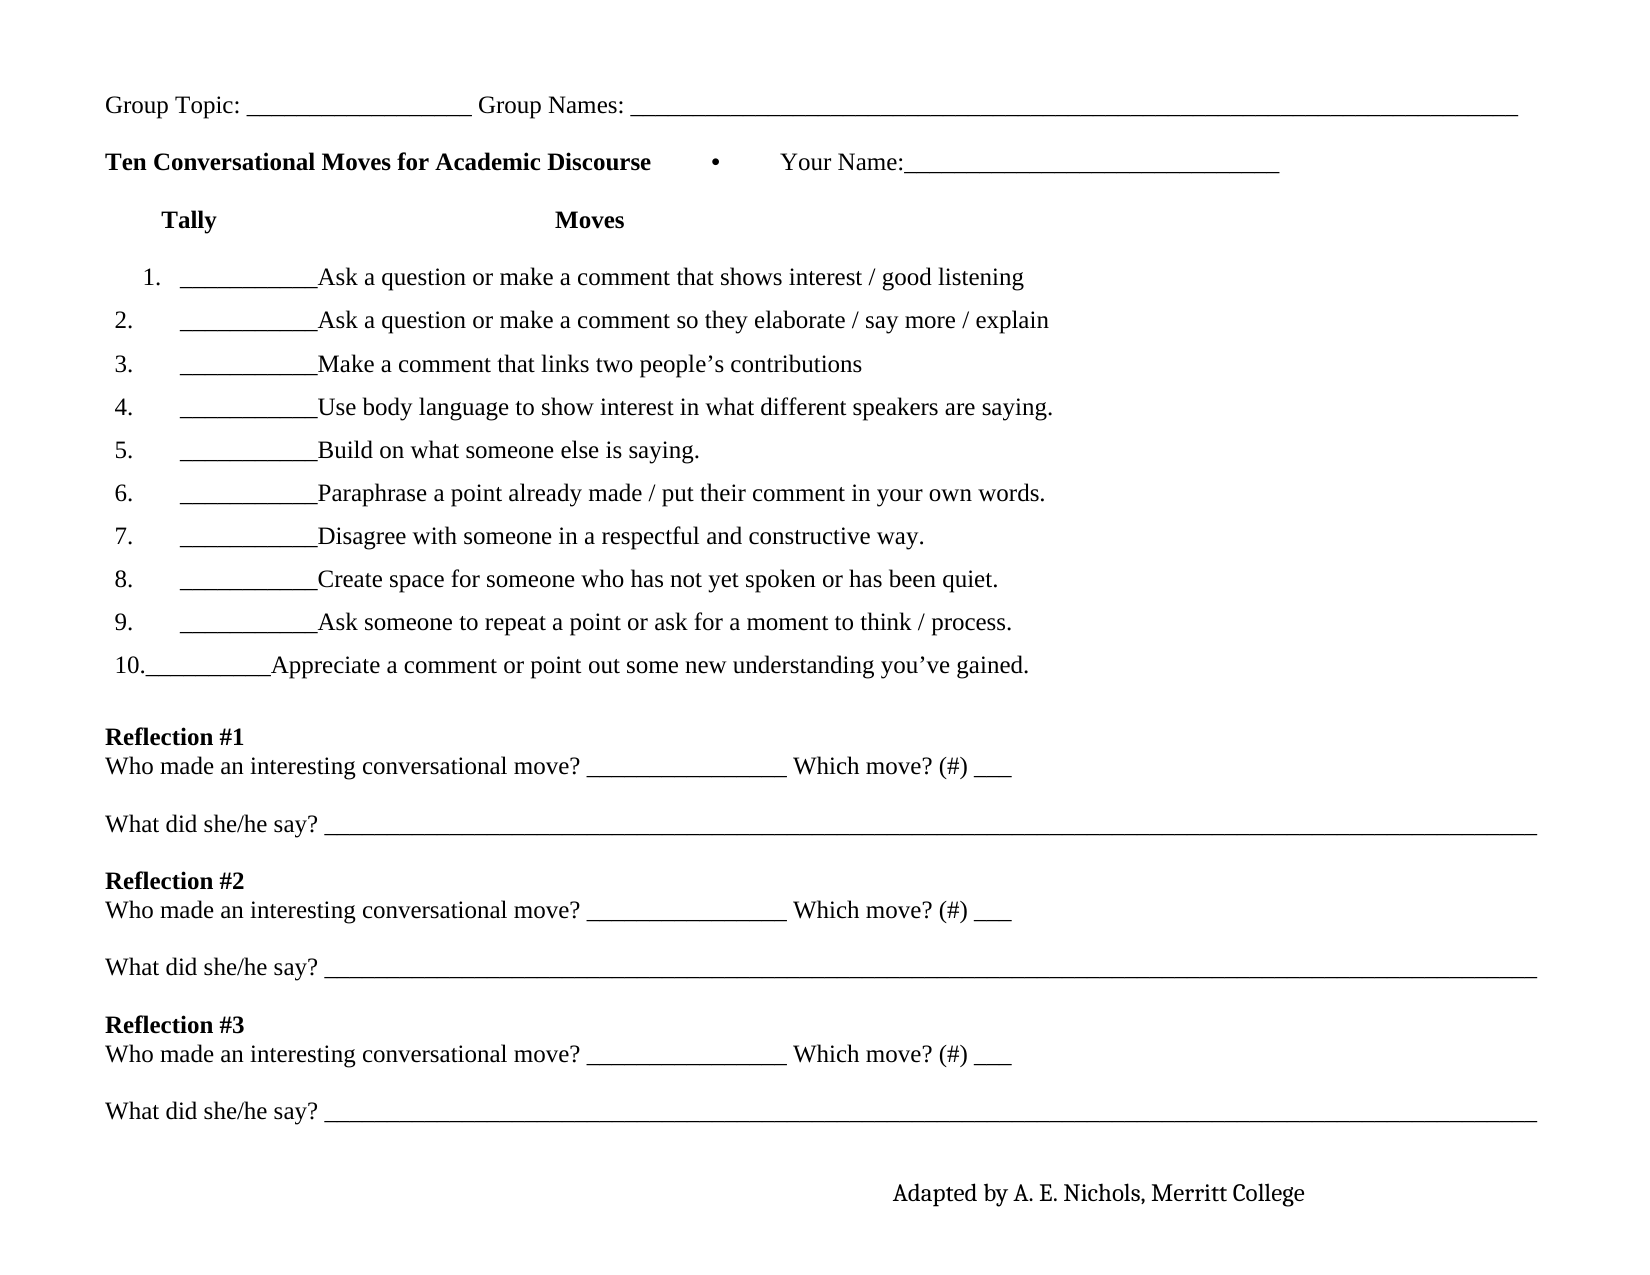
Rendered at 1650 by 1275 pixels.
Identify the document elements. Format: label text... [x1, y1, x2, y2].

list ___________Ask someone to repeat a point or ask for a moment to think / process. [114, 607, 1545, 636]
text What did she/he say? _________________________________________________________________________________________________ [105, 809, 1545, 837]
text Reflection #1 [105, 722, 1545, 751]
list ___________Ask a question or make a comment so they elaborate / say more / explain [114, 306, 1545, 334]
text 10.__________Appreciate a comment or point out some new understanding you’ve gained. [114, 651, 1545, 679]
list ___________Create space for someone who has not yet spoken or has been quiet. [114, 564, 1545, 593]
list ___________Disagree with someone in a respectful and constructive way. [114, 521, 1545, 550]
text Ten Conversational Moves for Academic Discourse • Your Name:______________________________ [105, 147, 1545, 176]
list ___________Build on what someone else is saying. [114, 435, 1545, 464]
text What did she/he say? _________________________________________________________________________________________________ [105, 952, 1545, 981]
text Tally Moves [105, 205, 1545, 234]
text What did she/he say? _________________________________________________________________________________________________ [105, 1096, 1545, 1125]
list ___________Make a comment that links two people’s contributions [114, 349, 1545, 377]
list ___________Paraphrase a point already made / put their comment in your own words. [114, 478, 1545, 507]
list ___________Use body language to show interest in what different speakers are saying. [114, 392, 1545, 421]
text Who made an interesting conversational move? ________________ Which move? (#) ___ [105, 751, 1545, 780]
text Who made an interesting conversational move? ________________ Which move? (#) ___ [105, 895, 1545, 924]
list ___________Ask a question or make a comment that shows interest / good listening [142, 262, 1545, 291]
text Group Topic: __________________ Group Names: _______________________________________________________________________ [105, 90, 1545, 119]
text Reflection #2 [105, 866, 1545, 895]
text Reflection #3 [105, 1010, 1545, 1039]
text Who made an interesting conversational move? ________________ Which move? (#) ___ [105, 1039, 1545, 1067]
